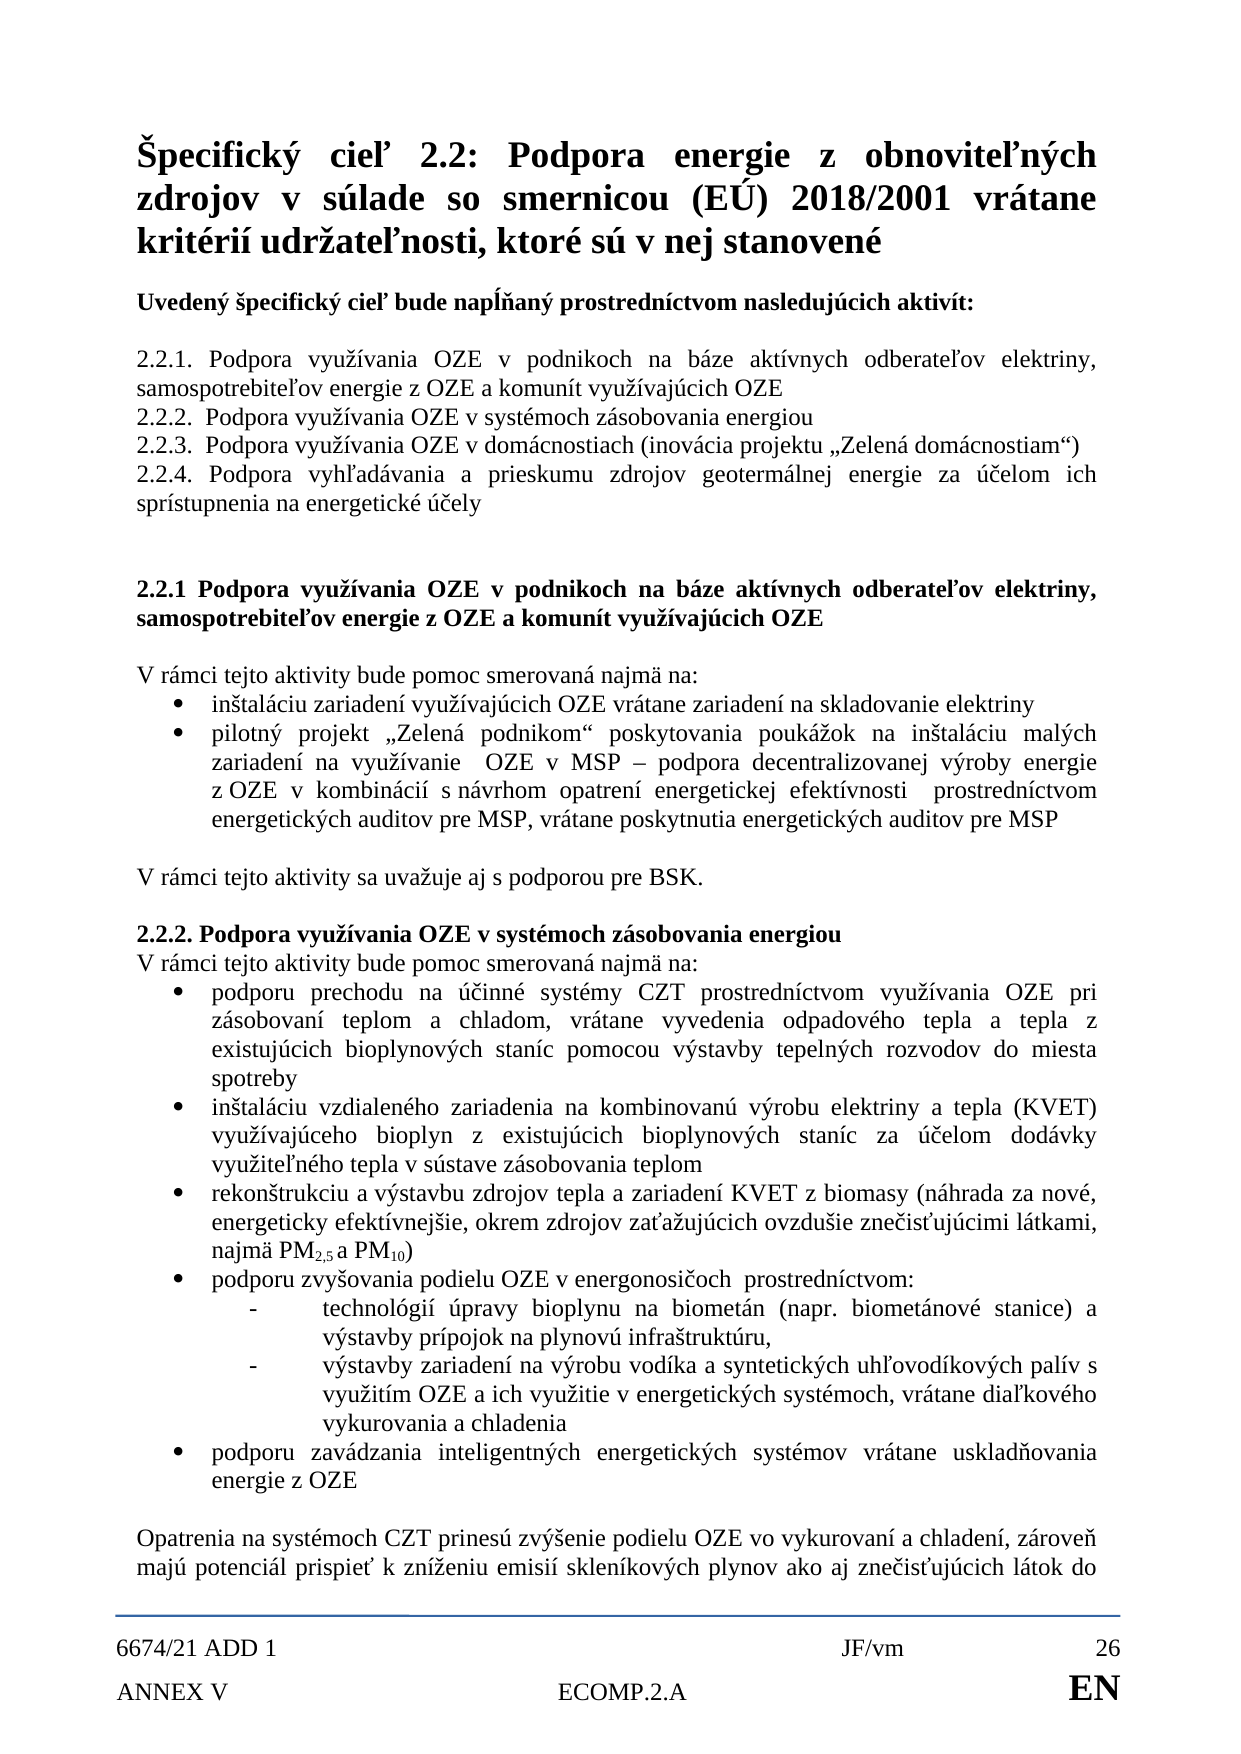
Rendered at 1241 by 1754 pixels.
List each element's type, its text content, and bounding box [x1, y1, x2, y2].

text V rámci tejto aktivity bude pomoc smerovaná najmä na: [136, 948, 1098, 977]
list pilotný projekt „Zelená podnikom“ poskytovania poukážok na inštaláciu malých zariadení na využívanie OZE v MSP – podpora decentralizovanej výroby energie z OZE v kombinácií s návrhom opatrení energetickej efektívnosti prostredníctvom energetických auditov pre MSP, vrátane poskytnutia energetických auditov pre MSP [174, 718, 1098, 833]
text 2.2.4. Podpora vyhľadávania a prieskumu zdrojov geotermálnej energie za účelom ich sprístupnenia na energetické účely [136, 459, 1098, 517]
text 2.2.1. Podpora využívania OZE v podnikoch na báze aktívnych odberateľov elektriny, samospotrebiteľov energie z OZE a komunít využívajúcich OZE [136, 344, 1098, 402]
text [136, 1523, 1098, 1581]
list výstavby zariadení na výrobu vodíka a syntetických uhľovodíkových palív s využitím OZE a ich využitie v energetických systémoch, vrátane diaľkového vykurovania a chladenia [249, 1351, 1098, 1437]
text V rámci tejto aktivity bude pomoc smerovaná najmä na: [136, 661, 1098, 689]
text Špecifický cieľ 2.2: Podpora energie z obnoviteľných zdrojov v súlade so smernicou (EÚ) 2018/2001 vrátane kritérií udržateľnosti, ktoré sú v nej stanovené [136, 132, 1098, 262]
list inštaláciu vzdialeného zariadenia na kombinovanú výrobu elektriny a tepla (KVET) využívajúceho bioplyn z existujúcich bioplynových staníc za účelom dodávky využiteľného tepla v sústave zásobovania teplom [174, 1092, 1098, 1178]
list podporu zvyšovania podielu OZE v energonosičoch prostredníctvom: [174, 1264, 1098, 1293]
text 2.2.2. Podpora využívania OZE v systémoch zásobovania energiou [136, 919, 1098, 948]
list podporu prechodu na účinné systémy CZT prostredníctvom využívania OZE pri zásobovaní teplom a chladom, vrátane vyvedenia odpadového tepla a tepla z existujúcich bioplynových staníc pomocou výstavby tepelných rozvodov do miesta spotreby [174, 977, 1098, 1092]
list rekonštrukciu a výstavbu zdrojov tepla a zariadení KVET z biomasy (náhrada za nové, energeticky efektívnejšie, okrem zdrojov zaťažujúcich ovzdušie znečisťujúcimi látkami, najmä PM2,5 a PM10) [174, 1178, 1098, 1264]
list podporu zavádzania inteligentných energetických systémov vrátane uskladňovania energie z OZE [174, 1437, 1098, 1494]
text V rámci tejto aktivity sa uvažuje aj s podporou pre BSK. [136, 862, 1098, 891]
text 2.2.1 Podpora využívania OZE v podnikoch na báze aktívnych odberateľov elektriny, samospotrebiteľov energie z OZE a komunít využívajúcich OZE [136, 574, 1098, 632]
list technológií úpravy bioplynu na biometán (napr. biometánové stanice) a výstavby prípojok na plynovú infraštruktúru, [249, 1293, 1098, 1351]
text 2.2.2. Podpora využívania OZE v systémoch zásobovania energiou [136, 402, 1098, 431]
text 2.2.3. Podpora využívania OZE v domácnostiach (inovácia projektu „Zelená domácnostiam“) [136, 431, 1098, 459]
text Uvedený špecifický cieľ bude napĺňaný prostredníctvom nasledujúcich aktivít: [136, 287, 1098, 316]
list inštaláciu zariadení využívajúcich OZE vrátane zariadení na skladovanie elektriny [174, 689, 1098, 718]
